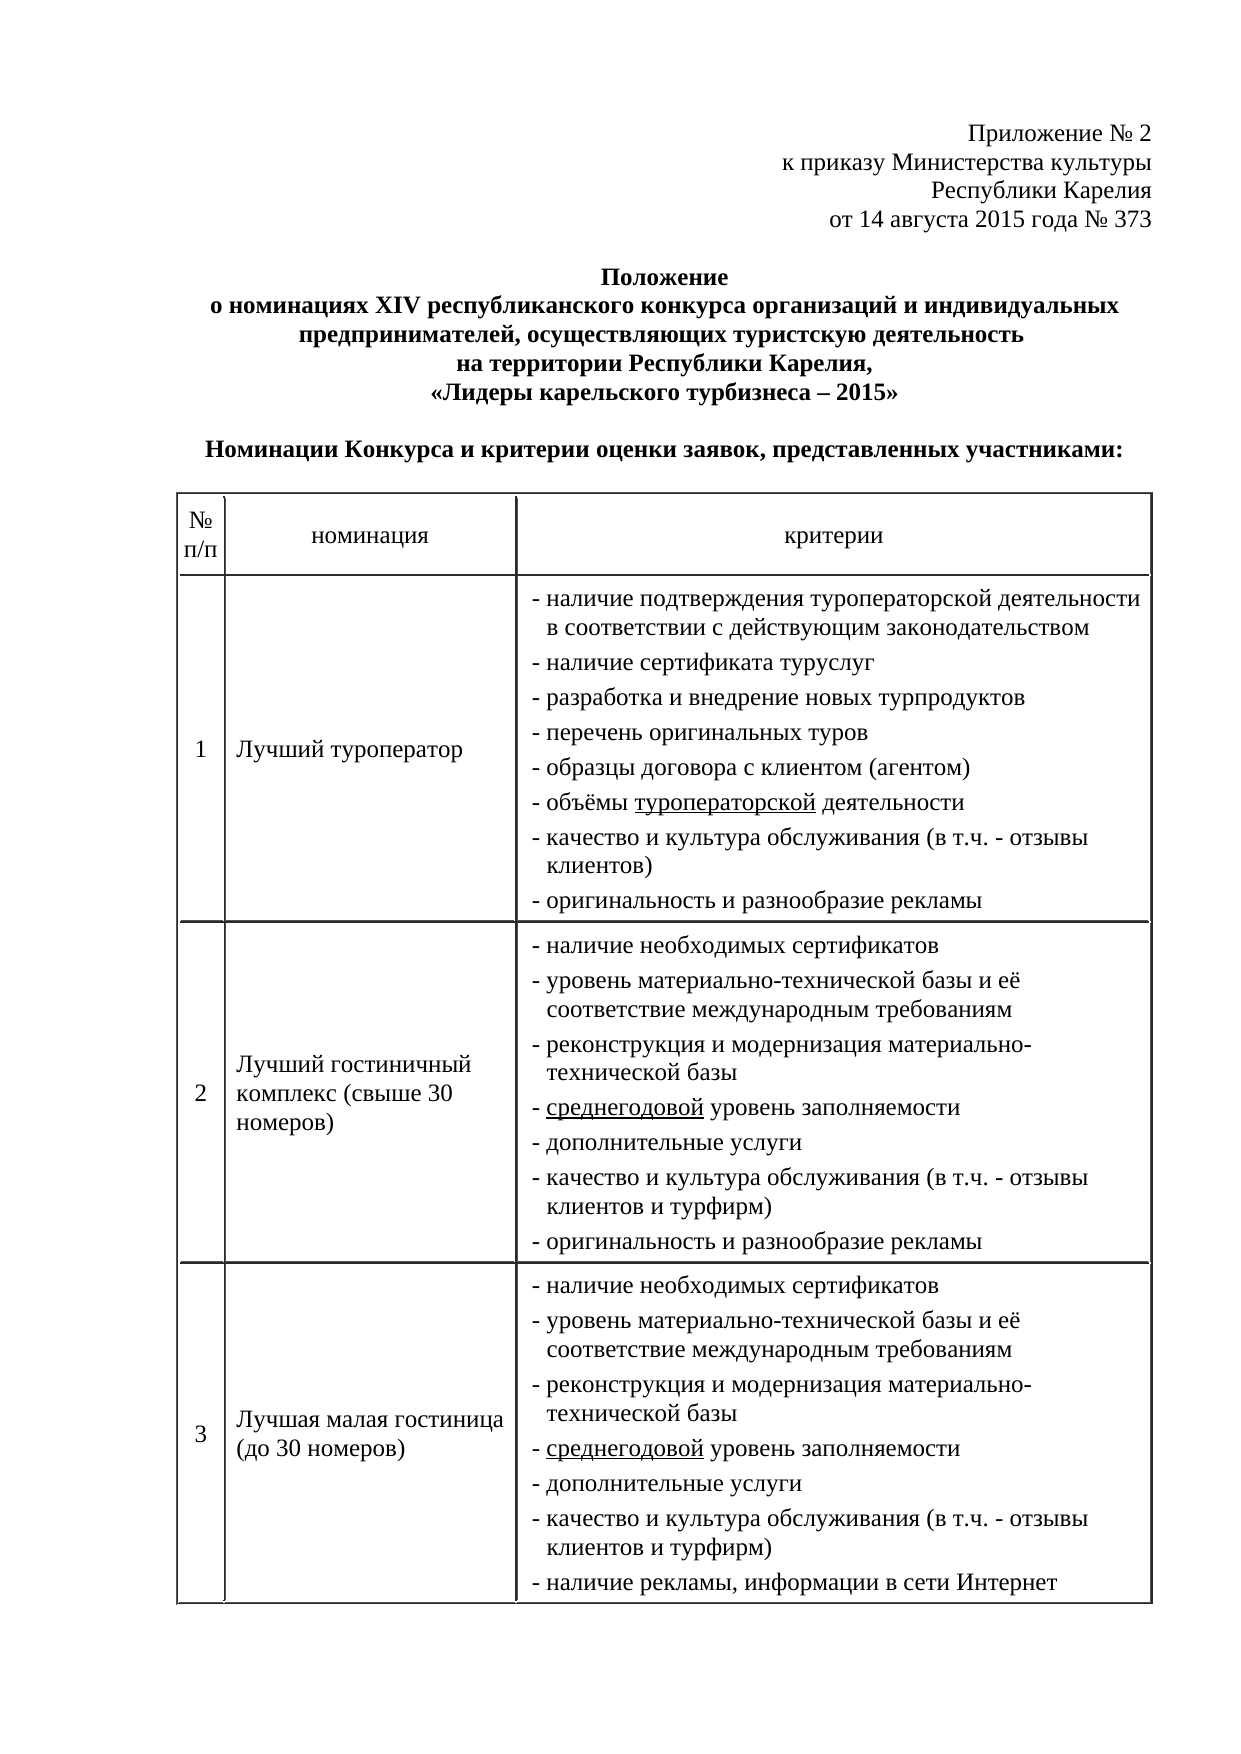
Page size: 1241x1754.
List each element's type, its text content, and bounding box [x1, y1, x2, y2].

table_header критерии [516, 495, 1150, 573]
text о номинациях XIV республиканского конкурса организаций и индивидуальных предпринимателей, осуществляющих туристскую деятельность на территории Республики Карелия, «Лидеры карельского турбизнеса – 2015» [177, 291, 1152, 406]
table_cell Лучшая малая гостиница (до 30 номеров) [224, 1265, 516, 1602]
table_header № п/п [179, 494, 224, 573]
table_cell 3 [178, 1261, 224, 1602]
text к приказу Министерства культуры Республики Карелия [702, 147, 1152, 204]
table_cell Лучший туроператор [226, 577, 514, 920]
table_cell Лучший гостиничный комплекс (свыше 30 номеров) [226, 924, 514, 1261]
table_cell - наличие необходимых сертификатов - уровень материально-технической базы и её соответствие международным требованиям - реконструкция и модернизация материально-технической базы - среднегодовой уровень заполняемости - дополнительные услуги - качество и культура обслуживания (в т.ч. - отзывы клиентов и турфирм) - наличие рекламы, информации в сети Интернет [516, 1261, 1151, 1602]
table_cell 1 [178, 574, 223, 920]
table_header номинация [224, 494, 516, 573]
text Положение [177, 262, 1152, 291]
text Приложение № 2 [702, 118, 1152, 147]
text Номинации Конкурса и критерии оценки заявок, представленных участниками: [177, 434, 1152, 463]
table_cell 2 [178, 920, 223, 1261]
text от 14 августа 2015 года № 373 [702, 204, 1152, 233]
table_cell - наличие подтверждения туроператорской деятельности в соответствии с действующим законодательством - наличие сертификата туруслуг - разработка и внедрение новых турпродуктов - перечень оригинальных туров - образцы договора с клиентом (агентом) - объёмы туроператорской деятельности - качество и культура обслуживания (в т.ч. - отзывы клиентов) - оригинальность и разнообразие рекламы [518, 574, 1151, 920]
